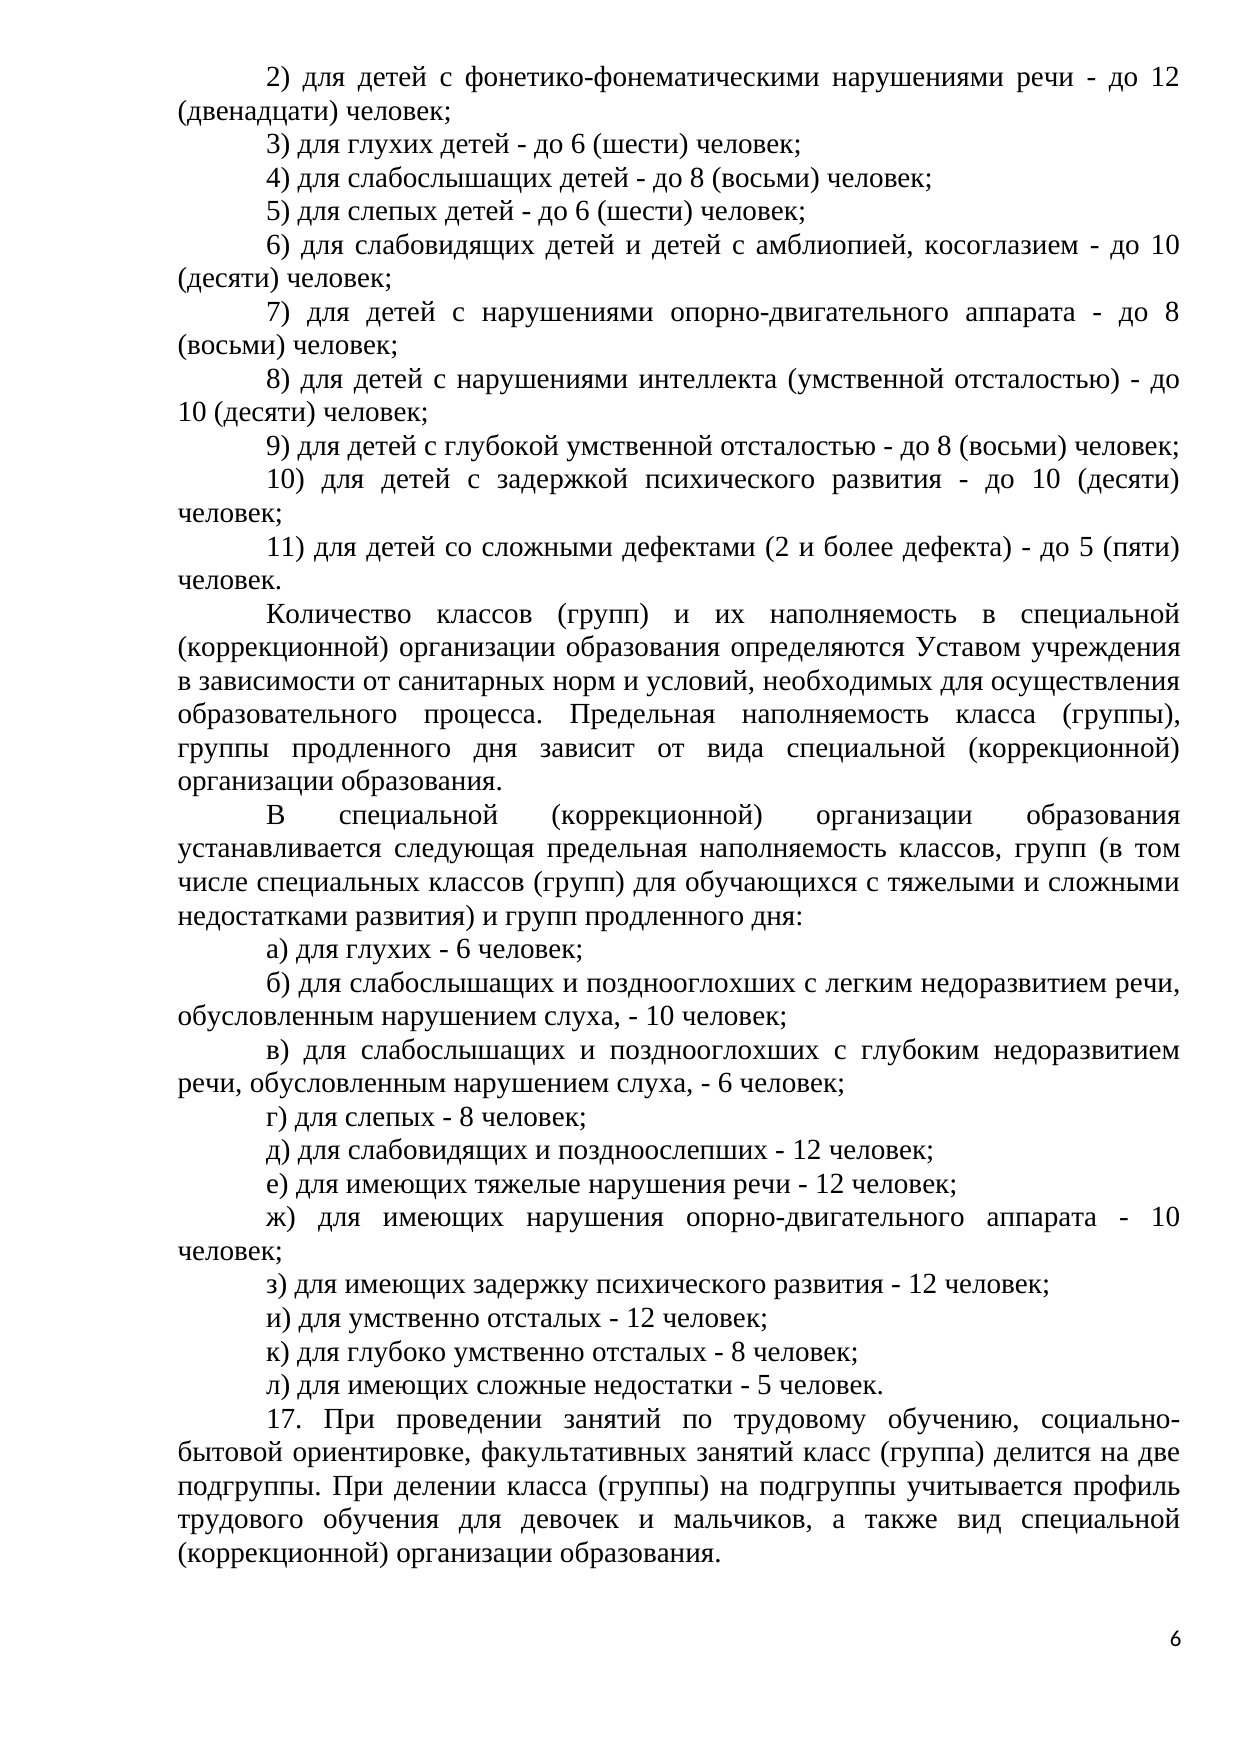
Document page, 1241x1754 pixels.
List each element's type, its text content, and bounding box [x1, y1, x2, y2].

text 9) для детей с глубокой умственной отсталостью - до 8 (восьми) человек; [177, 428, 1181, 462]
text д) для слабовидящих и поздноослепших - 12 человек; [177, 1132, 1181, 1166]
text 10) для детей с задержкой психического развития - до 10 (десяти) человек; [177, 462, 1181, 529]
text 8) для детей с нарушениями интеллекта (умственной отсталостью) - до 10 (десяти) человек; [177, 361, 1181, 428]
text 7) для детей с нарушениями опорно-двигательного аппарата - до 8 (восьми) человек; [177, 294, 1181, 361]
text 11) для детей со сложными дефектами (2 и более дефекта) - до 5 (пяти) человек. [177, 529, 1181, 596]
text и) для умственно отсталых - 12 человек; [177, 1300, 1181, 1334]
text Количество классов (групп) и их наполняемость в специальной (коррекционной) организации образования определяются Уставом учреждения в зависимости от санитарных норм и условий, необходимых для осуществления образовательного процесса. Предельная наполняемость класса (группы), группы продленного дня зависит от вида специальной (коррекционной) организации образования. [177, 596, 1181, 797]
text 3) для глухих детей - до 6 (шести) человек; [177, 126, 1181, 160]
text 6) для слабовидящих детей и детей с амблиопией, косоглазием - до 10 (десяти) человек; [177, 227, 1181, 294]
text 17. При проведении занятий по трудовому обучению, социально-бытовой ориентировке, факультативных занятий класс (группа) делится на две подгруппы. При делении класса (группы) на подгруппы учитывается профиль трудового обучения для девочек и мальчиков, а также вид специальной (коррекционной) организации образования. [177, 1401, 1181, 1568]
text е) для имеющих тяжелые нарушения речи - 12 человек; [177, 1166, 1181, 1199]
text 5) для слепых детей - до 6 (шести) человек; [177, 193, 1181, 227]
text 4) для слабослышащих детей - до 8 (восьми) человек; [177, 160, 1181, 193]
text к) для глубоко умственно отсталых - 8 человек; [177, 1334, 1181, 1367]
text з) для имеющих задержку психического развития - 12 человек; [177, 1267, 1181, 1300]
text а) для глухих - 6 человек; [177, 931, 1181, 965]
text г) для слепых - 8 человек; [177, 1099, 1181, 1132]
text б) для слабослышащих и позднооглохших с легким недоразвитием речи, обусловленным нарушением слуха, - 10 человек; [177, 965, 1181, 1032]
text в) для слабослышащих и позднооглохших с глубоким недоразвитием речи, обусловленным нарушением слуха, - 6 человек; [177, 1032, 1181, 1099]
text В специальной (коррекционной) организации образования устанавливается следующая предельная наполняемость классов, групп (в том числе специальных классов (групп) для обучающихся с тяжелыми и сложными недостатками развития) и групп продленного дня: [177, 797, 1181, 931]
text 2) для детей с фонетико-фонематическими нарушениями речи - до 12 (двенадцати) человек; [177, 59, 1181, 126]
text л) для имеющих сложные недостатки - 5 человек. [177, 1367, 1181, 1401]
text ж) для имеющих нарушения опорно-двигательного аппарата - 10 человек; [177, 1199, 1181, 1267]
